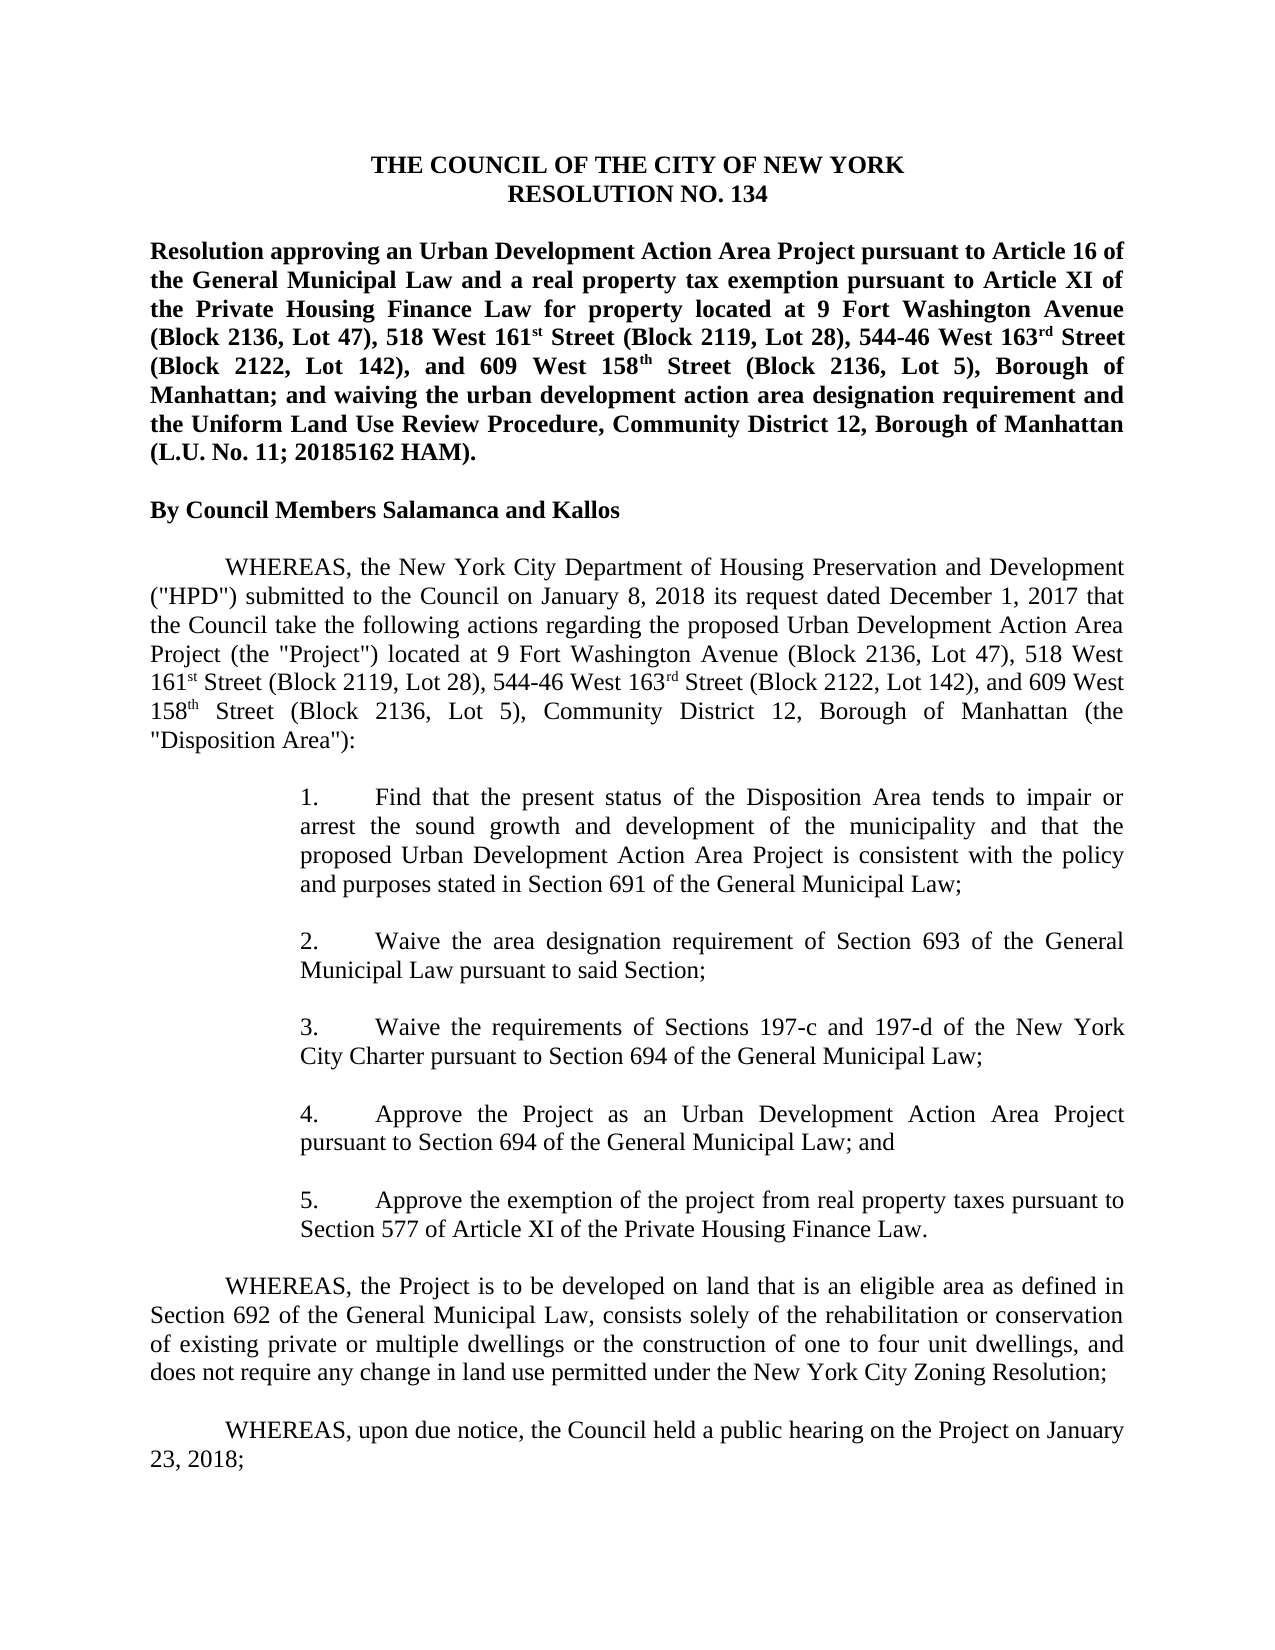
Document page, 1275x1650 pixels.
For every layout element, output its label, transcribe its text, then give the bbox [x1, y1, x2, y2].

text THE COUNCIL OF THE CITY OF NEW YORK [150, 150, 1125, 179]
text 2. Waive the area designation requirement of Section 693 of the General Municipal Law pursuant to said Section; [150, 926, 1125, 984]
text 4. Approve the Project as an Urban Development Action Area Project pursuant to Section 694 of the General Municipal Law; and [150, 1099, 1125, 1156]
text RESOLUTION NO. 134 [150, 179, 1125, 207]
text Resolution approving an Urban Development Action Area Project pursuant to Article 16 of the General Municipal Law and a real property tax exemption pursuant to Article XI of the Private Housing Finance Law for property located at 9 Fort Washington Avenue (Block 2136, Lot 47), 518 West 161st Street (Block 2119, Lot 28), 544-46 West 163rd Street (Block 2122, Lot 142), and 609 West 158th Street (Block 2136, Lot 5), Borough of Manhattan; and waiving the urban development action area designation requirement and the Uniform Land Use Review Procedure, Community District 12, Borough of Manhattan (L.U. No. 11; 20185162 HAM). [150, 236, 1125, 466]
text By Council Members Salamanca and Kallos [150, 495, 1125, 524]
text 1. Find that the present status of the Disposition Area tends to impair or arrest the sound growth and development of the municipality and that the proposed Urban Development Action Area Project is consistent with the policy and purposes stated in Section 691 of the General Municipal Law; [150, 782, 1125, 897]
text 5. Approve the exemption of the project from real property taxes pursuant to Section 577 of Article XI of the Private Housing Finance Law. [150, 1185, 1125, 1242]
text 3. Waive the requirements of Sections 197-c and 197-d of the New York City Charter pursuant to Section 694 of the General Municipal Law; [150, 1012, 1125, 1070]
text WHEREAS, upon due notice, the Council held a public hearing on the Project on January 23, 2018; [150, 1415, 1125, 1472]
text WHEREAS, the New York City Department of Housing Preservation and Development ("HPD") submitted to the Council on January 8, 2018 its request dated December 1, 2017 that the Council take the following actions regarding the proposed Urban Development Action Area Project (the "Project") located at 9 Fort Washington Avenue (Block 2136, Lot 47), 518 West 161st Street (Block 2119, Lot 28), 544-46 West 163rd Street (Block 2122, Lot 142), and 609 West 158th Street (Block 2136, Lot 5), Community District 12, Borough of Manhattan (the "Disposition Area"): [150, 552, 1125, 754]
text WHEREAS, the Project is to be developed on land that is an eligible area as defined in Section 692 of the General Municipal Law, consists solely of the rehabilitation or conservation of existing private or multiple dwellings or the construction of one to four unit dwellings, and does not require any change in land use permitted under the New York City Zoning Resolution; [150, 1271, 1125, 1386]
